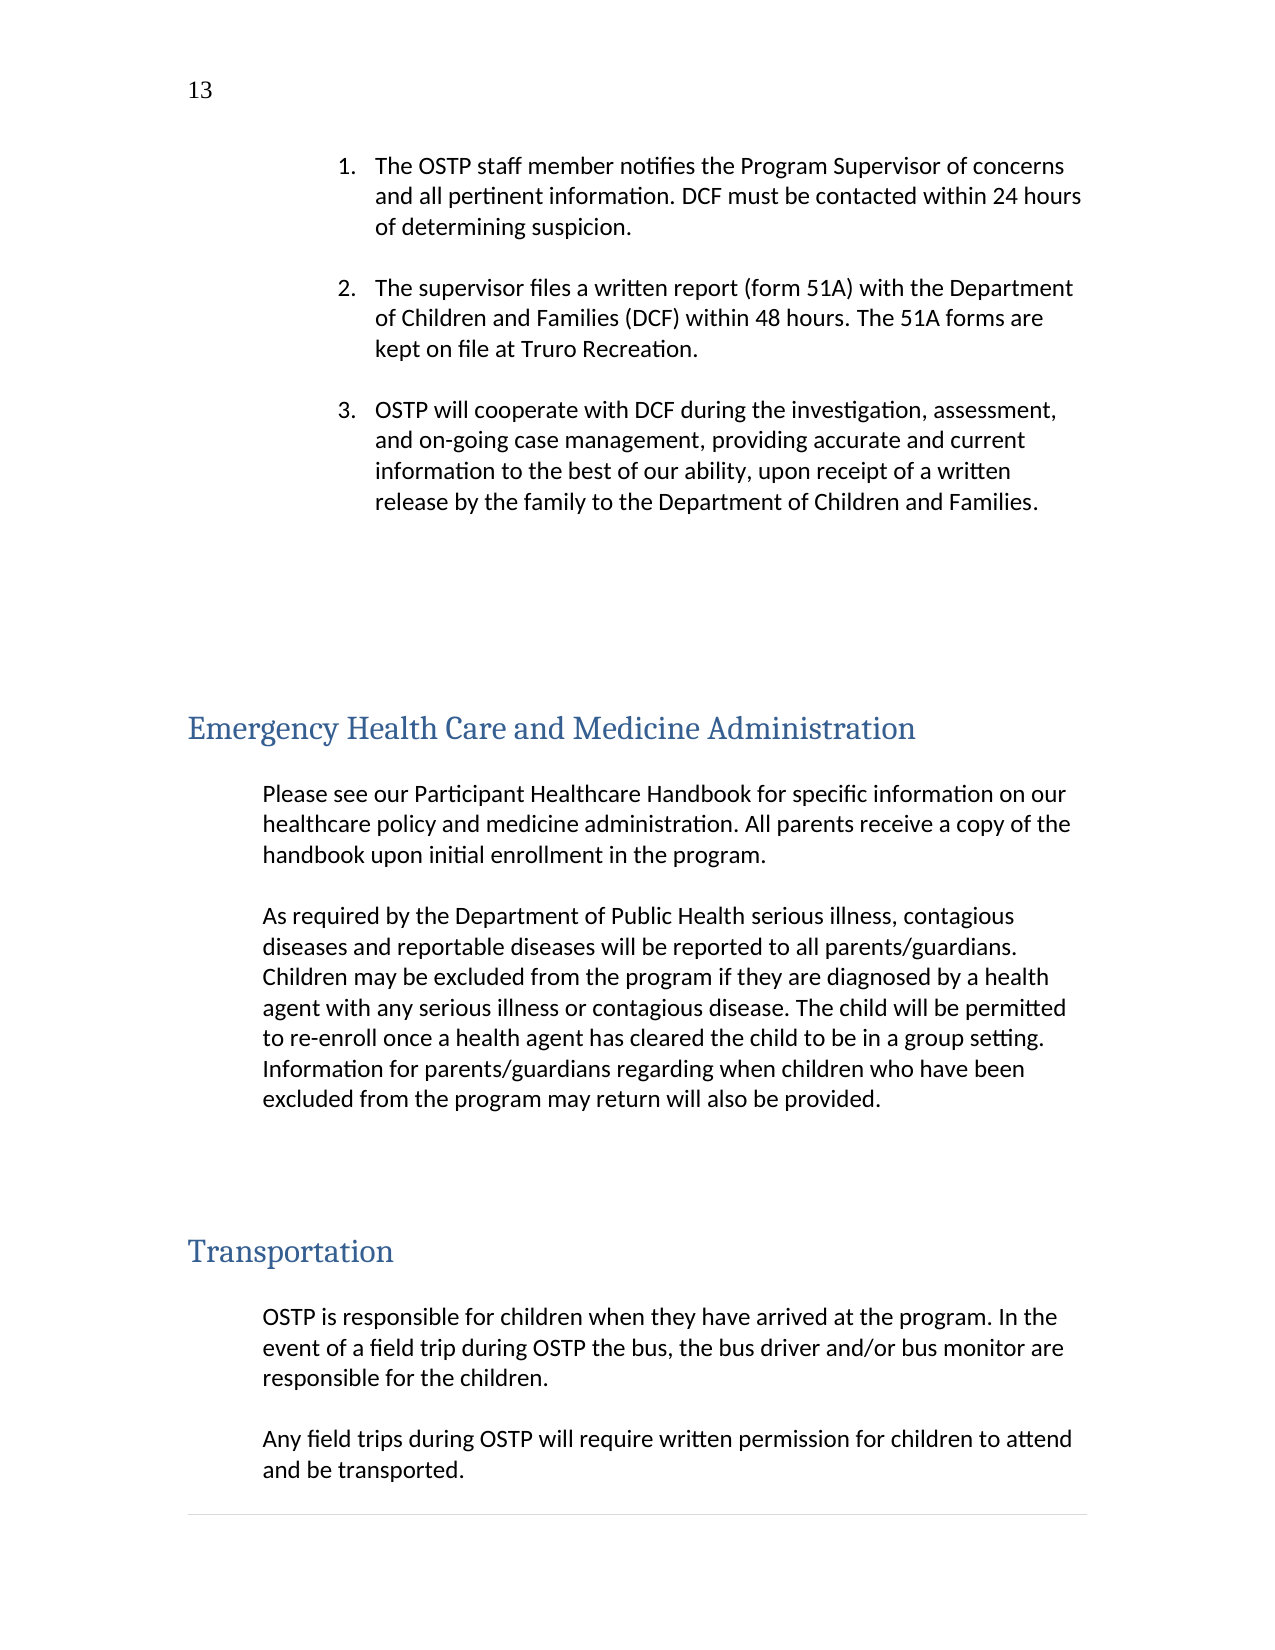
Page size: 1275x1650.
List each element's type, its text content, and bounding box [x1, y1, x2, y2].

text OSTP is responsible for children when they have arrived at the program. In the event of a field trip during OSTP the bus, the bus driver and/or bus monitor are responsible for the children. [262, 1301, 1087, 1393]
text As required by the Department of Public Health serious illness, contagious diseases and reportable diseases will be reported to all parents/guardians. Children may be excluded from the program if they are diagnosed by a health agent with any serious illness or contagious disease. The child will be permitted to re-enroll once a health agent has cleared the child to be in a group setting. Information for parents/guardians regarding when children who have been excluded from the program may return will also be provided. [262, 900, 1087, 1114]
subtitle Emergency Health Care and Medicine Administration [187, 709, 1087, 747]
text Any field trips during OSTP will require written permission for children to attend and be transported. [262, 1423, 1087, 1484]
list OSTP will cooperate with DCF during the investigation, assessment, and on-going case management, providing accurate and current information to the best of our ability, upon receipt of a written release by the family to the Department of Children and Families. [337, 394, 1087, 516]
list The supervisor files a written report (form 51A) with the Department of Children and Families (DCF) within 48 hours. The 51A forms are kept on file at Truro Recreation. [337, 272, 1087, 364]
subtitle Transportation [187, 1233, 1087, 1271]
list The OSTP staff member notifies the Program Supervisor of concerns and all pertinent information. DCF must be contacted within 24 hours of determining suspicion. [337, 150, 1087, 242]
text Please see our Participant Healthcare Handbook for specific information on our healthcare policy and medicine administration. All parents receive a copy of the handbook upon initial enrollment in the program. [262, 778, 1087, 869]
